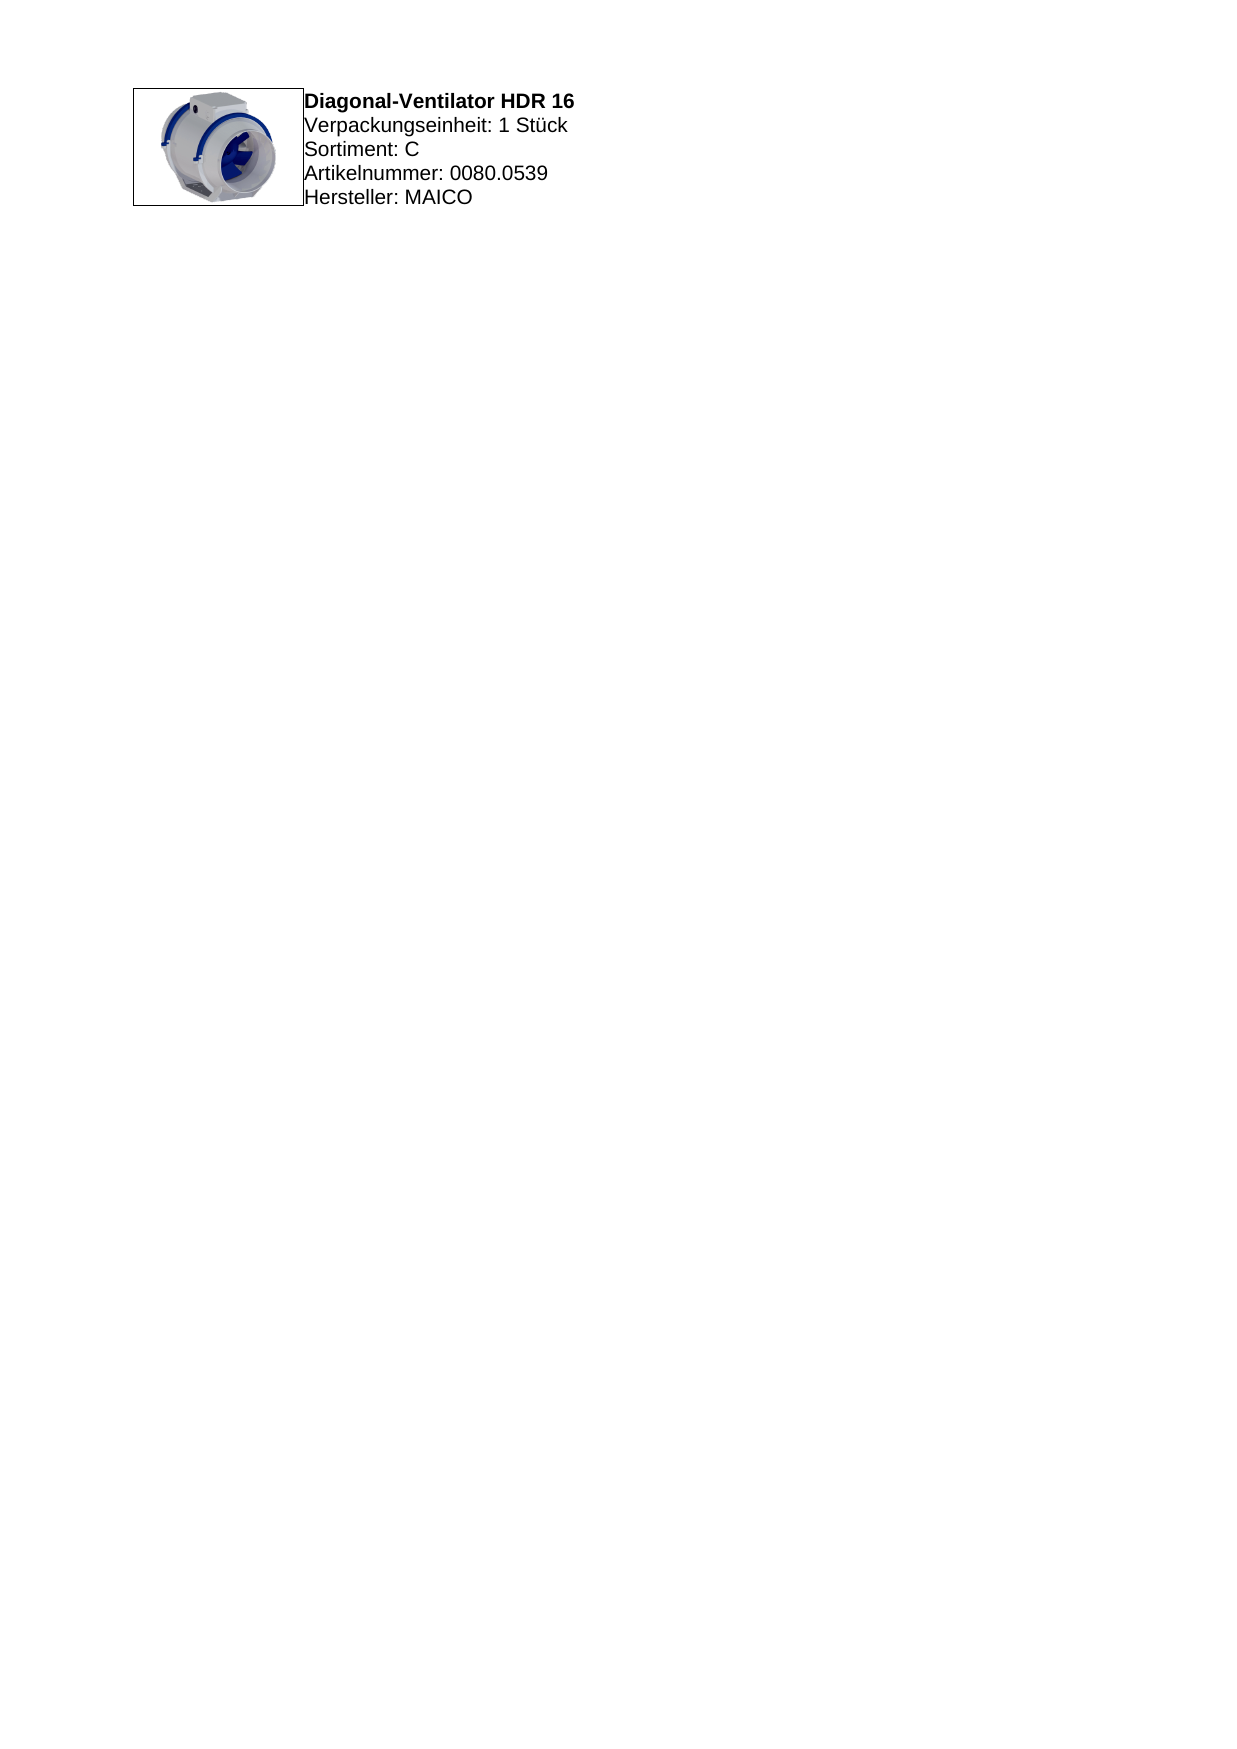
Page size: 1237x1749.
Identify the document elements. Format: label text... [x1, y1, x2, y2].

text Diagonal-Ventilator HDR 16Verpackungseinheit: 1 StückSortiment: C Artikelnummer: 0080.0539Hersteller: MAICO [133, 89, 1148, 208]
picture [134, 89, 303, 205]
